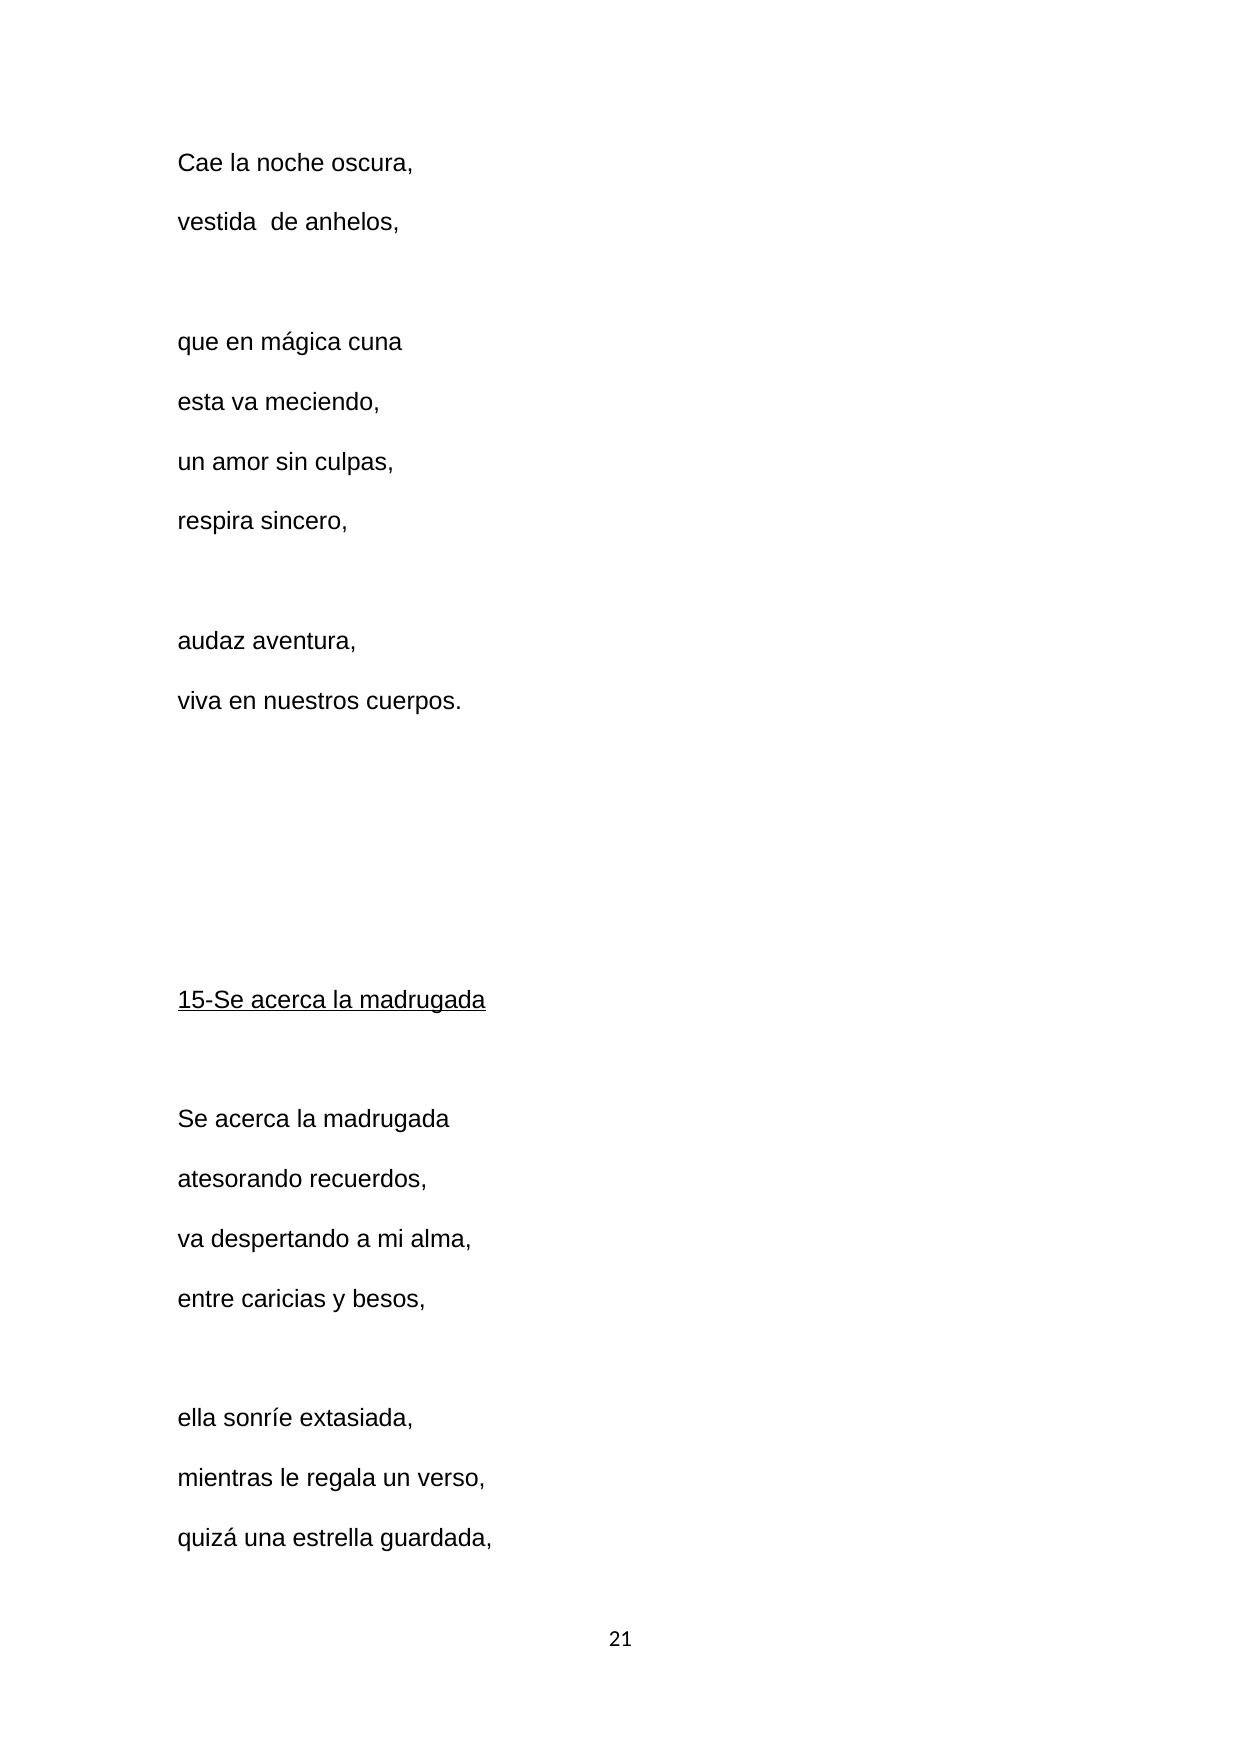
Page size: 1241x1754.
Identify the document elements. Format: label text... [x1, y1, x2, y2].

text quizá una estrella guardada, [177, 1523, 1063, 1552]
text 15-Se acerca la madrugada [177, 985, 1063, 1013]
text que en mágica cuna [177, 327, 1063, 356]
text respira sincero, [177, 506, 1063, 535]
text mientras le regala un verso, [177, 1463, 1063, 1492]
text Se acerca la madrugada [177, 1104, 1063, 1133]
text viva en nuestros cuerpos. [177, 686, 1063, 714]
text va despertando a mi alma, [177, 1224, 1063, 1253]
text ella sonríe extasiada, [177, 1403, 1063, 1432]
text esta va meciendo, [177, 387, 1063, 416]
text Cae la noche oscura, [177, 148, 1063, 176]
text audaz aventura, [177, 626, 1063, 655]
text entre caricias y besos, [177, 1284, 1063, 1312]
text vestida de anhelos, [177, 207, 1063, 236]
text atesorando recuerdos, [177, 1164, 1063, 1193]
text un amor sin culpas, [177, 447, 1063, 475]
